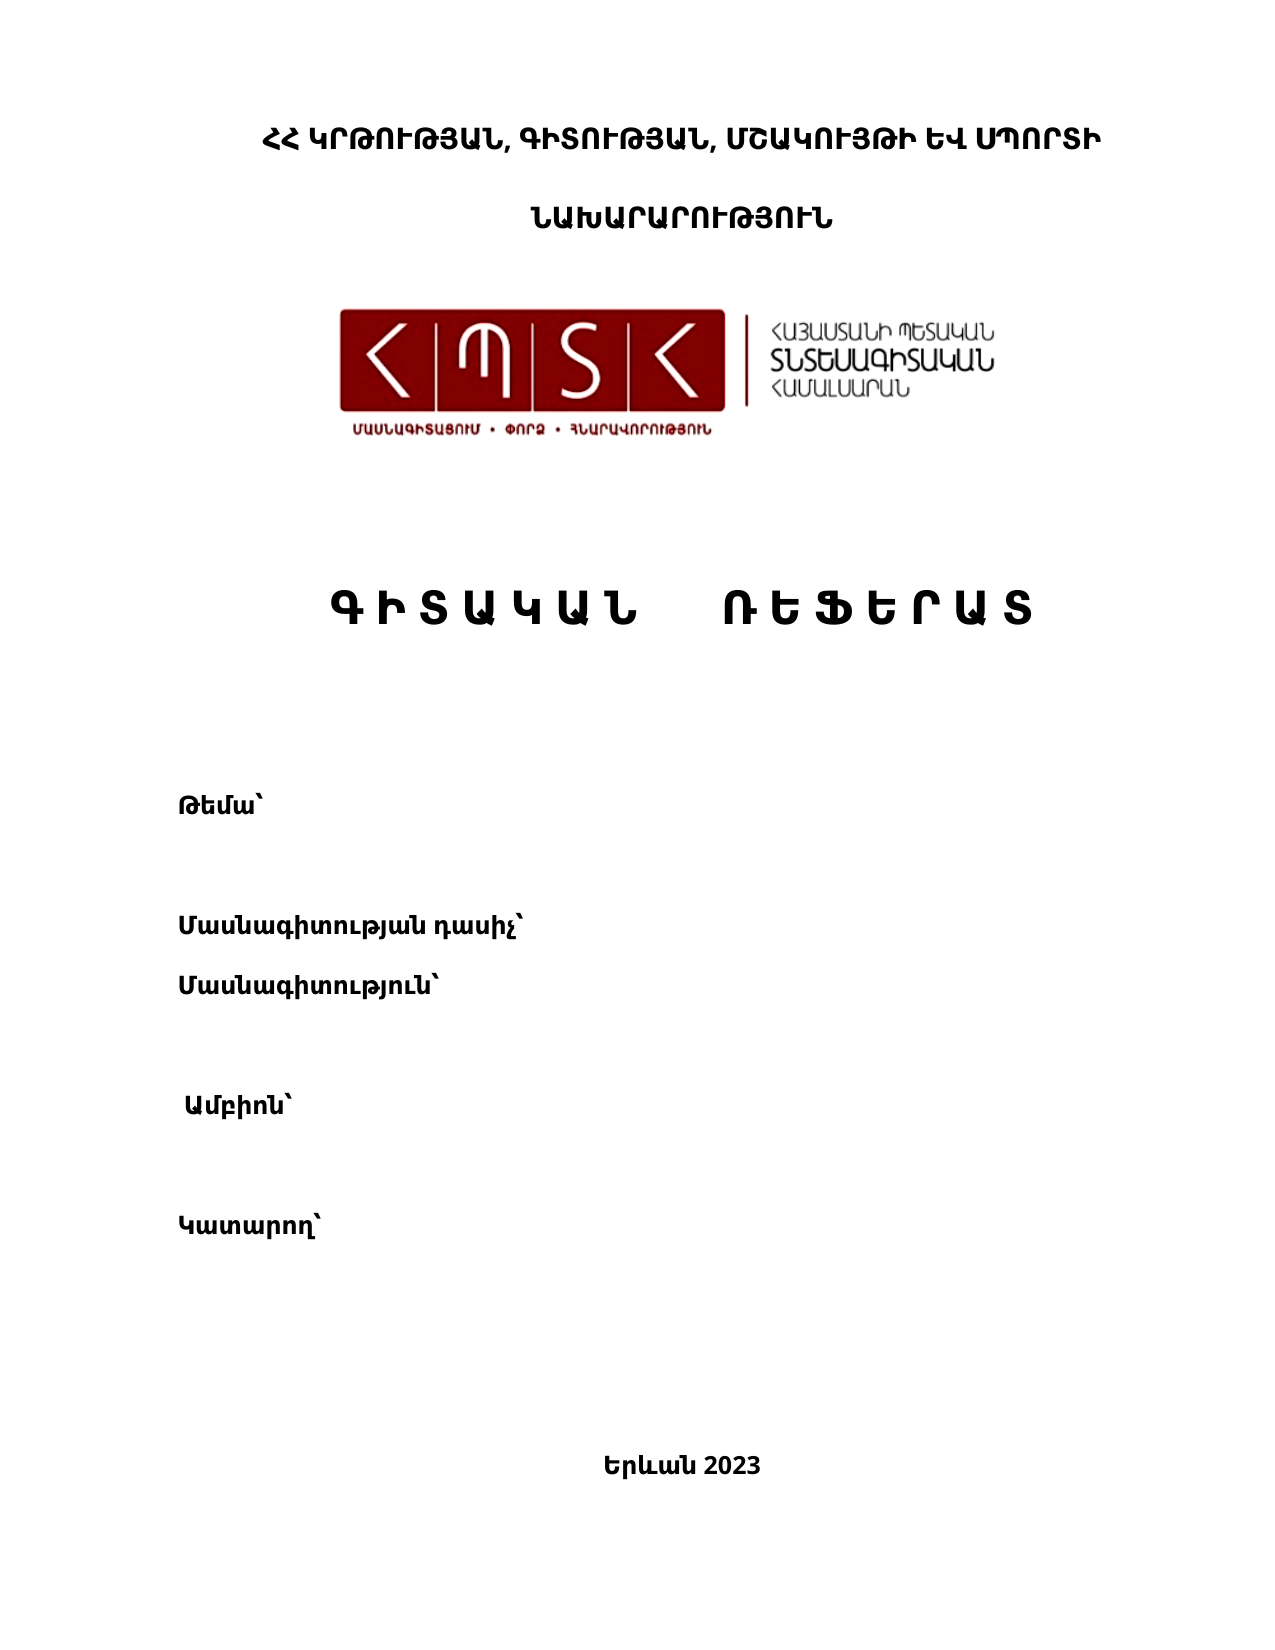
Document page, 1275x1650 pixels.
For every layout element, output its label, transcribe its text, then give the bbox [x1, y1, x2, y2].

text Կատարող՝ [177, 1208, 1186, 1242]
picture [331, 297, 1032, 470]
text ՀՀ ԿՐԹՈՒԹՅԱՆ, ԳԻՏՈՒԹՅԱՆ, ՄՇԱԿՈՒՅԹԻ ԵՎ ՍՊՈՐՏԻ ՆԱԽԱՐԱՐՈՒԹՅՈՒՆ [177, 118, 1186, 237]
text Թեմա՝ [177, 788, 1186, 822]
text Մասնագիտություն՝ [177, 968, 1186, 1002]
text Գ Ի Տ Ա Կ Ա Ն Ռ Ե Ֆ Ե Ր Ա Տ [177, 575, 1186, 638]
text Ամբիոն՝ [177, 1088, 1186, 1122]
text Երևան 2023 [177, 1448, 1186, 1482]
text Մասնագիտության դասիչ՝ [177, 908, 1186, 942]
